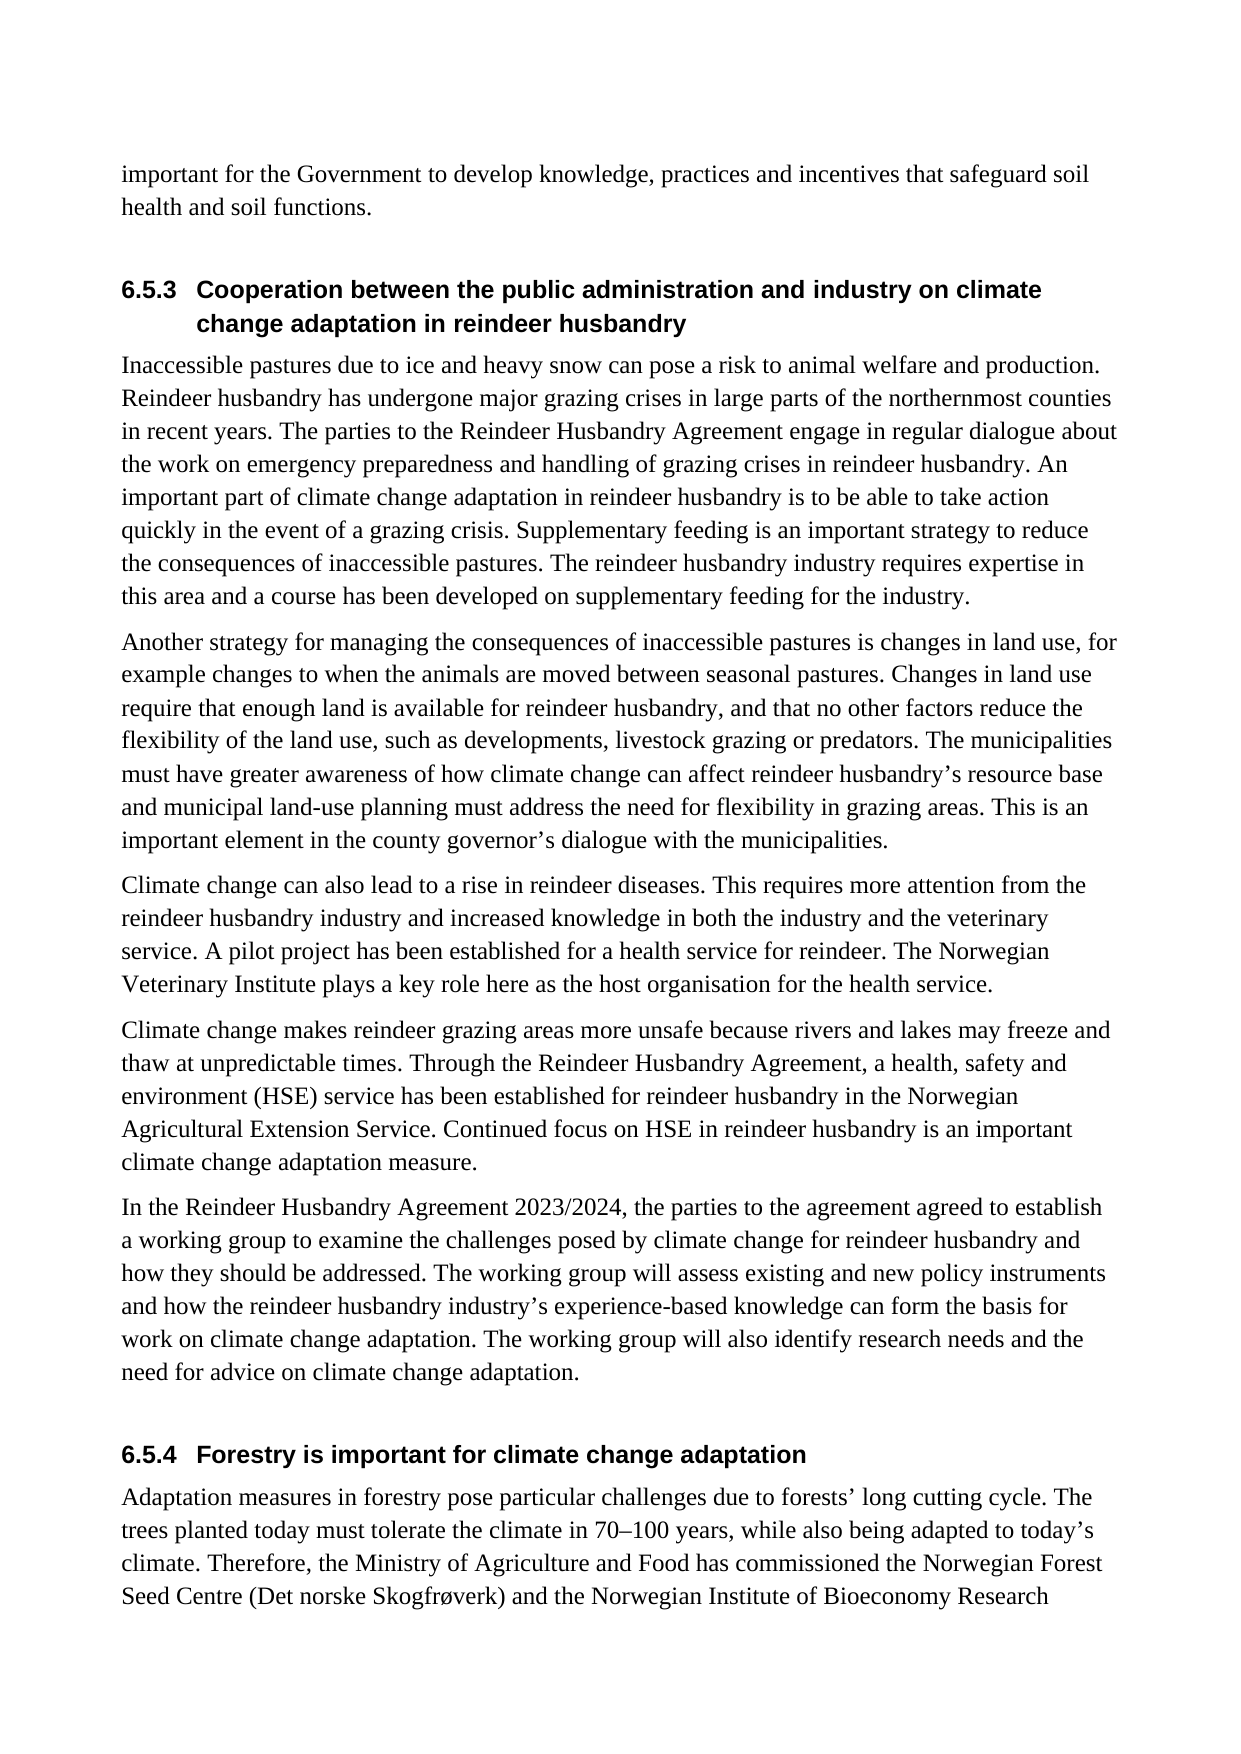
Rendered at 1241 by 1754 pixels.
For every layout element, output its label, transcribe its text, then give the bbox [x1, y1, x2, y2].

text In the Reindeer Husbandry Agreement 2023/2024, the parties to the agreement agreed to establish a working group to examine the challenges posed by climate change for reindeer husbandry and how they should be addressed. The working group will assess existing and new policy instruments and how the reindeer husbandry industry’s experience-based knowledge can form the basis for work on climate change adaptation. The working group will also identify research needs and the need for advice on climate change adaptation. [121, 1192, 1119, 1386]
subtitle Cooperation between the public administration and industry on climate change adaptation in reindeer husbandry [121, 276, 1119, 337]
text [121, 159, 1119, 221]
text Another strategy for managing the consequences of inaccessible pastures is changes in land use, for example changes to when the animals are moved between seasonal pastures. Changes in land use require that enough land is available for reindeer husbandry, and that no other factors reduce the flexibility of the land use, such as developments, livestock grazing or predators. The municipalities must have greater awareness of how climate change can affect reindeer husbandry’s resource base and municipal land-use planning must address the need for flexibility in grazing areas. This is an important element in the county governor’s dialogue with the municipalities. [121, 627, 1119, 853]
text Climate change can also lead to a rise in reindeer diseases. This requires more attention from the reindeer husbandry industry and increased knowledge in both the industry and the veterinary service. A pilot project has been established for a health service for reindeer. The Norwegian Veterinary Institute plays a key role here as the host organisation for the health service. [121, 870, 1119, 998]
text Inaccessible pastures due to ice and heavy snow can pose a risk to animal welfare and production. Reindeer husbandry has undergone major grazing crises in large parts of the northernmost counties in recent years. The parties to the Reindeer Husbandry Agreement engage in regular dialogue about the work on emergency preparedness and handling of grazing crises in reindeer husbandry. An important part of climate change adaptation in reindeer husbandry is to be able to take action quickly in the event of a grazing crisis. Supplementary feeding is an important strategy to reduce the consequences of inaccessible pastures. The reindeer husbandry industry requires expertise in this area and a course has been developed on supplementary feeding for the industry. [121, 350, 1119, 610]
subtitle Forestry is important for climate change adaptation [121, 1441, 1119, 1469]
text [121, 1482, 1119, 1610]
text Climate change makes reindeer grazing areas more unsafe because rivers and lakes may freeze and thaw at unpredictable times. Through the Reindeer Husbandry Agreement, a health, safety and environment (HSE) service has been established for reindeer husbandry in the Norwegian Agricultural Extension Service. Continued focus on HSE in reindeer husbandry is an important climate change adaptation measure. [121, 1015, 1119, 1176]
